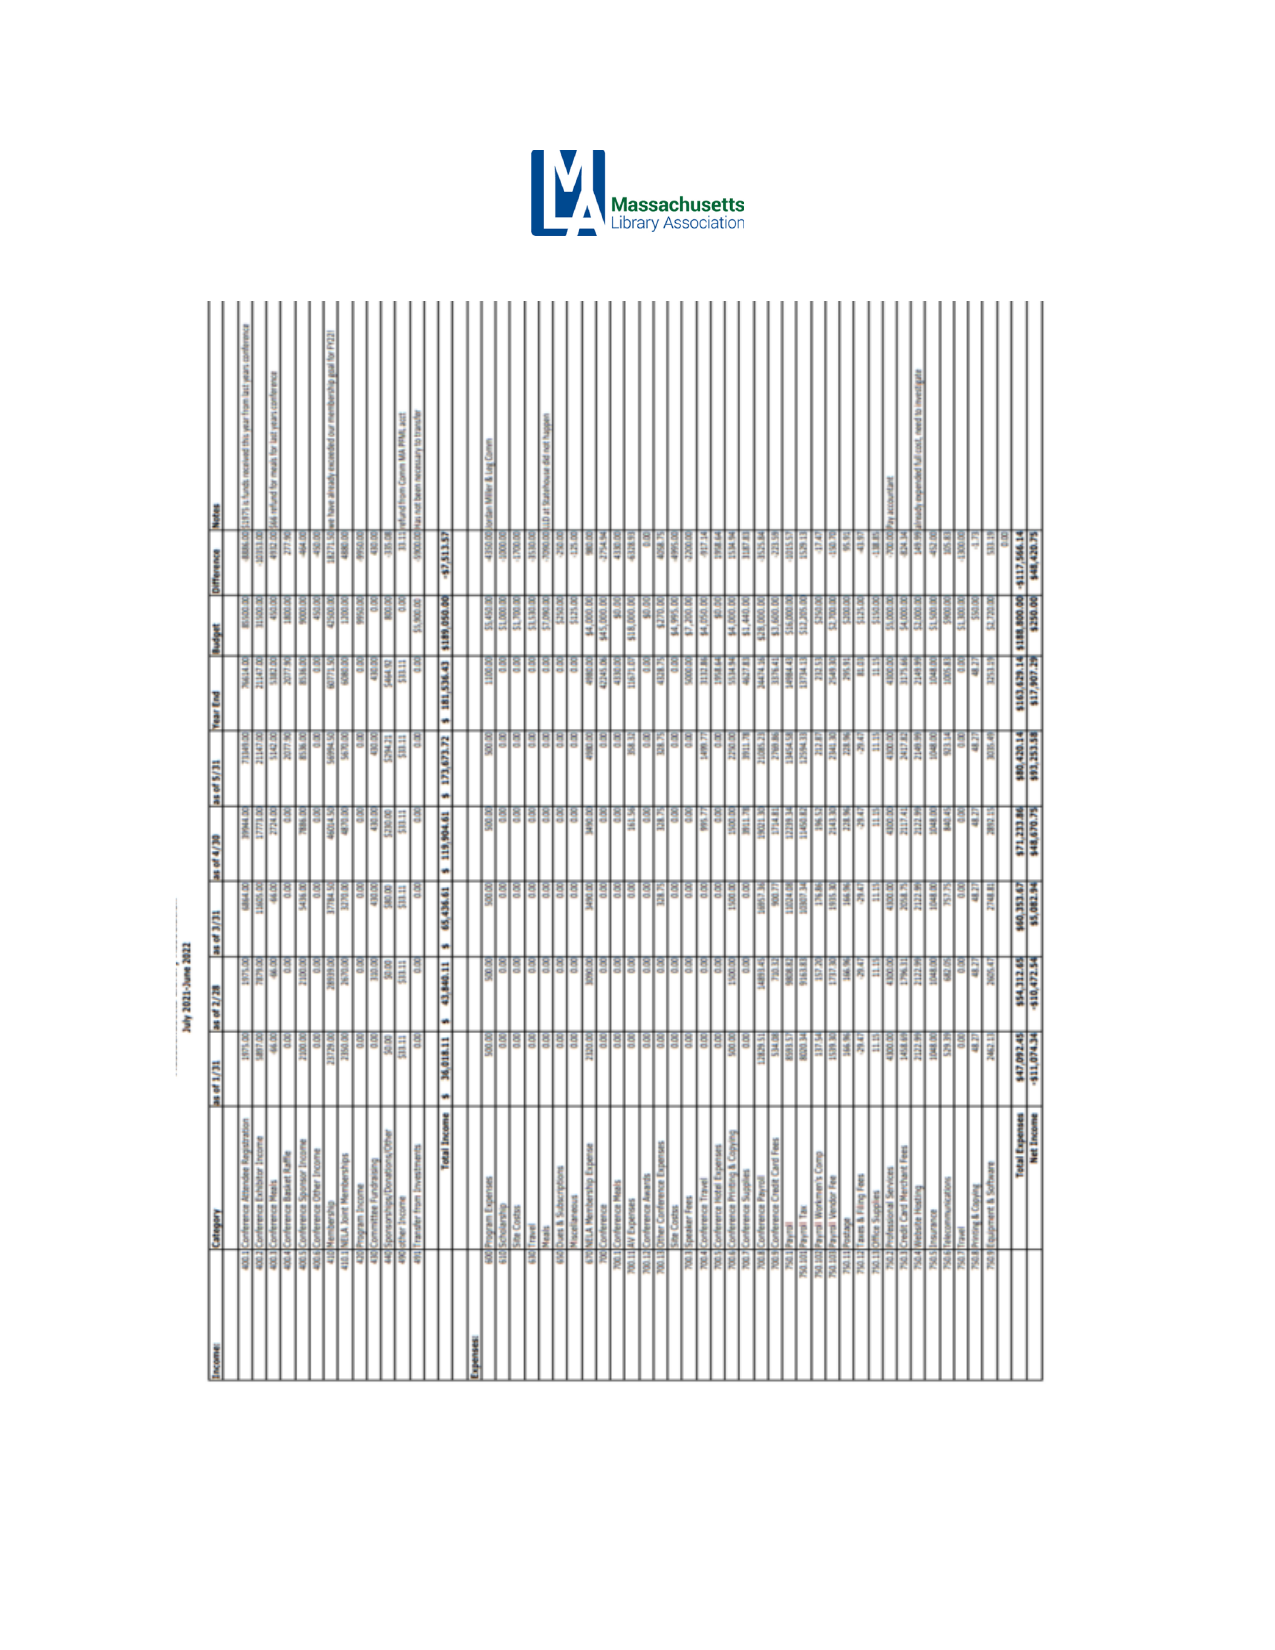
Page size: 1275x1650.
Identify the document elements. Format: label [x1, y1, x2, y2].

picture [175, 301, 1100, 1449]
picture [531, 150, 744, 236]
